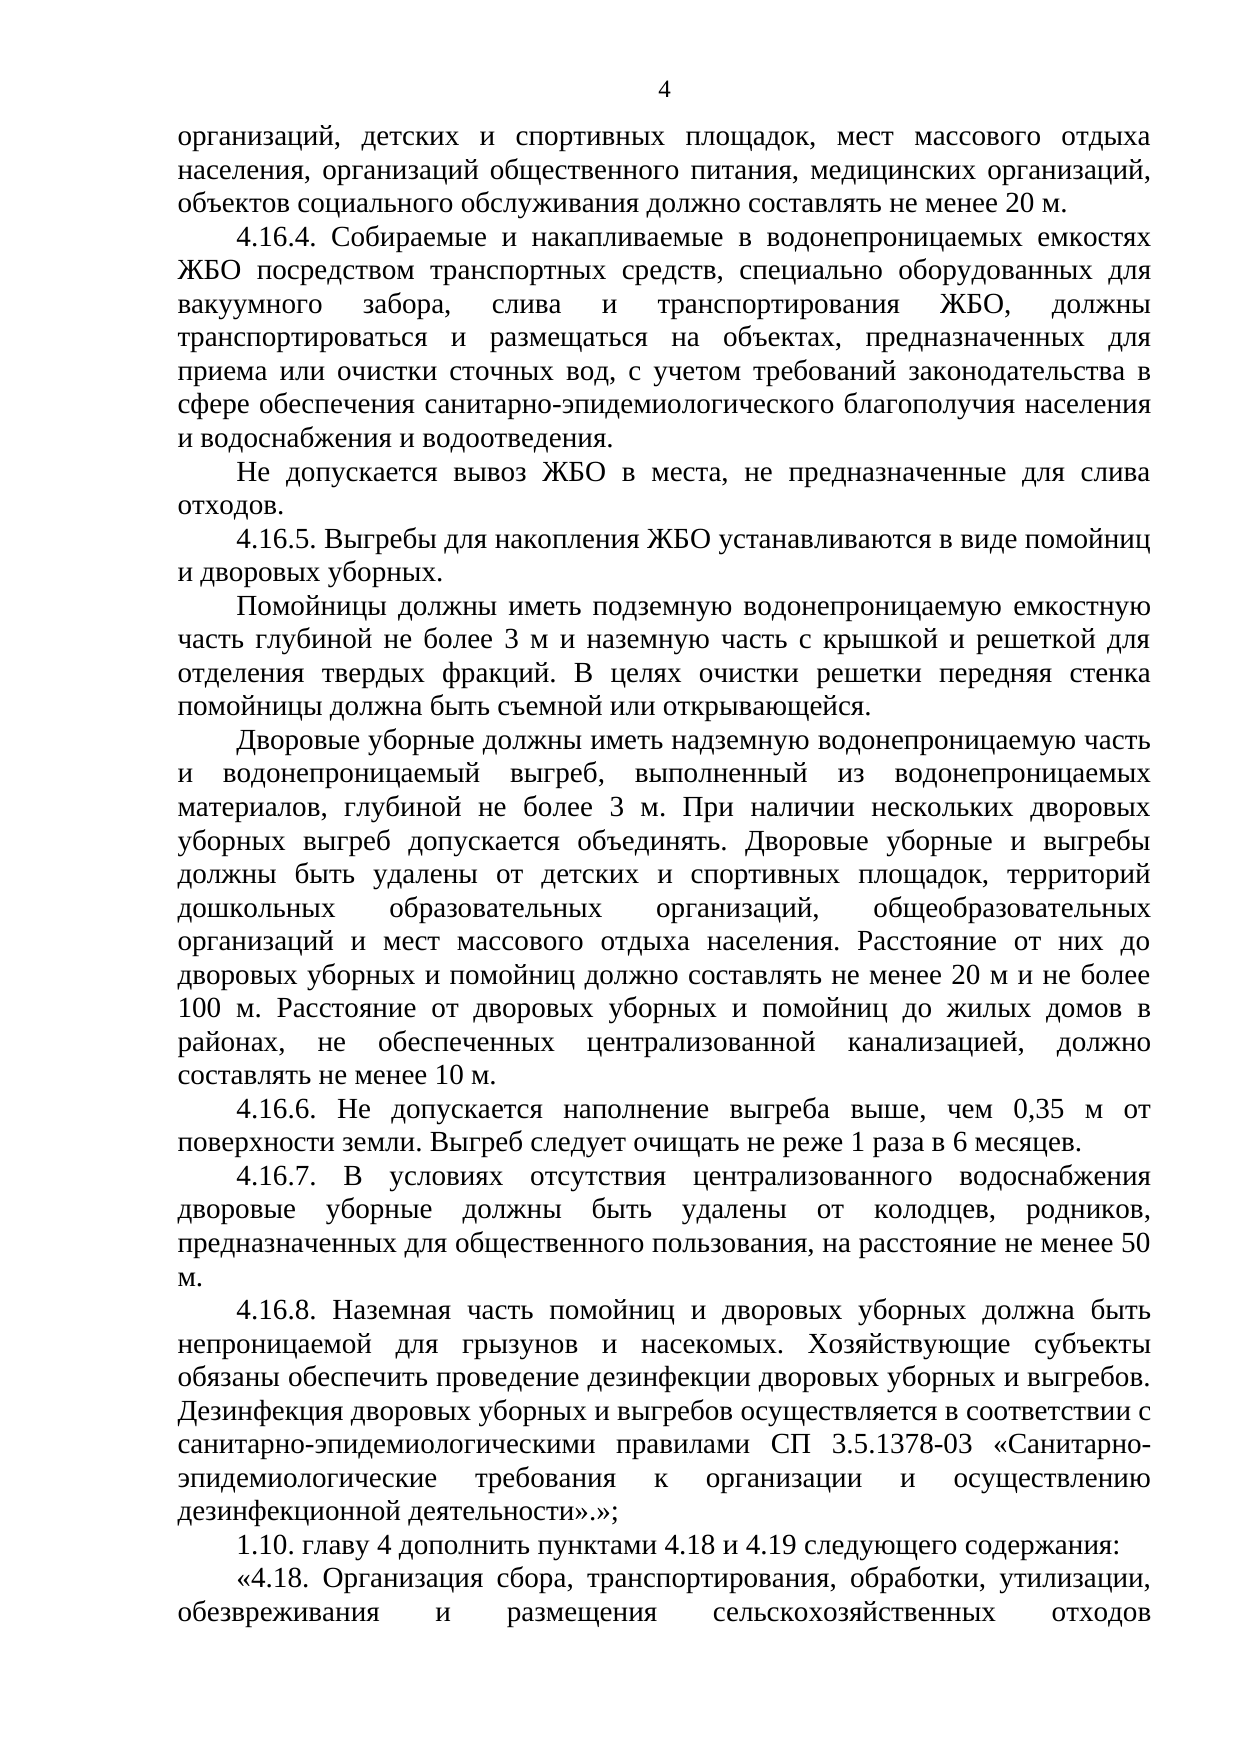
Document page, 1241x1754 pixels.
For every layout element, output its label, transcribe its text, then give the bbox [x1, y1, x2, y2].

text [177, 1561, 1152, 1628]
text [177, 118, 1152, 219]
text 4.16.7. В условиях отсутствия централизованного водоснабжения дворовые уборные должны быть удалены от колодцев, родников, предназначенных для общественного пользования, на расстояние не менее 50 м. [177, 1158, 1152, 1292]
text Не допускается вывоз ЖБО в места, не предназначенные для слива отходов. [177, 454, 1152, 521]
text 1.10. главу 4 дополнить пунктами 4.18 и 4.19 следующего содержания: [177, 1527, 1152, 1561]
text 4.16.6. Не допускается наполнение выгреба выше, чем 0,35 м от поверхности земли. Выгреб следует очищать не реже 1 раза в 6 месяцев. [177, 1091, 1152, 1158]
text 4.16.5. Выгребы для накопления ЖБО устанавливаются в виде помойниц и дворовых уборных. [177, 521, 1152, 588]
text Дворовые уборные должны иметь надземную водонепроницаемую часть и водонепроницаемый выгреб, выполненный из водонепроницаемых материалов, глубиной не более 3 м. При наличии нескольких дворовых уборных выгреб допускается объединять. Дворовые уборные и выгребы должны быть удалены от детских и спортивных площадок, территорий дошкольных образовательных организаций, общеобразовательных организаций и мест массового отдыха населения. Расстояние от них до дворовых уборных и помойниц должно составлять не менее 20 м и не более 100 м. Расстояние от дворовых уборных и помойниц до жилых домов в районах, не обеспеченных централизованной канализацией, должно составлять не менее 10 м. [177, 722, 1152, 1091]
text Помойницы должны иметь подземную водонепроницаемую емкостную часть глубиной не более 3 м и наземную часть с крышкой и решеткой для отделения твердых фракций. В целях очистки решетки передняя стенка помойницы должна быть съемной или открывающейся. [177, 588, 1152, 722]
text 4.16.8. Наземная часть помойниц и дворовых уборных должна быть непроницаемой для грызунов и насекомых. Хозяйствующие субъекты обязаны обеспечить проведение дезинфекции дворовых уборных и выгребов. Дезинфекция дворовых уборных и выгребов осуществляется в соответствии с санитарно-эпидемиологическими правилами СП 3.5.1378-03 «Санитарно-эпидемиологические требования к организации и осуществлению дезинфекционной деятельности».»; [177, 1292, 1152, 1527]
text 4.16.4. Собираемые и накапливаемые в водонепроницаемых емкостях ЖБО посредством транспортных средств, специально оборудованных для вакуумного забора, слива и транспортирования ЖБО, должны транспортироваться и размещаться на объектах, предназначенных для приема или очистки сточных вод, с учетом требований законодательства в сфере обеспечения санитарно-эпидемиологического благополучия населения и водоснабжения и водоотведения. [177, 219, 1152, 454]
